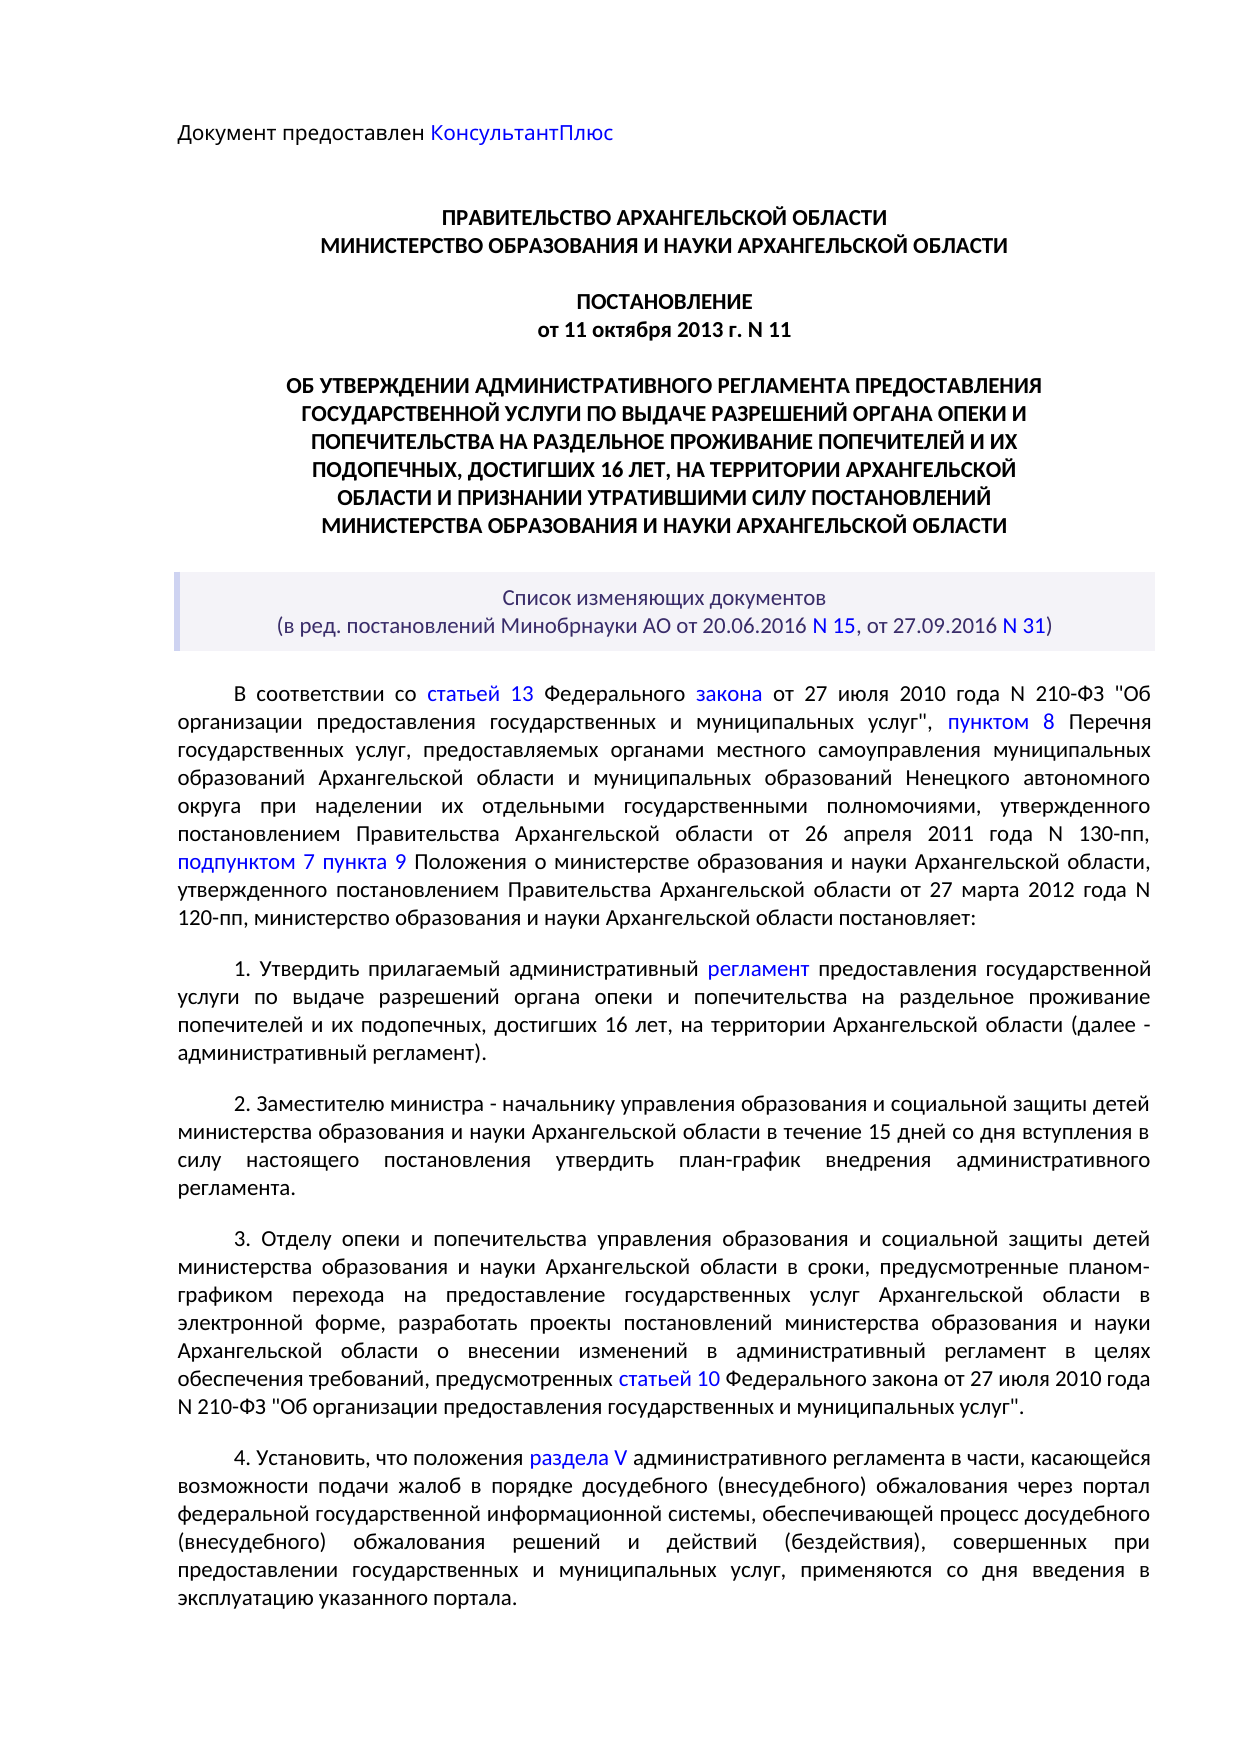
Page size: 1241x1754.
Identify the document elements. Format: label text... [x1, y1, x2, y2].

text 1. Утвердить прилагаемый административный регламент предоставления государственной услуги по выдаче разрешений органа опеки и попечительства на раздельное проживание попечителей и их подопечных, достигших 16 лет, на территории Архангельской области (далее - административный регламент). [177, 954, 1152, 1066]
title ПОПЕЧИТЕЛЬСТВА НА РАЗДЕЛЬНОЕ ПРОЖИВАНИЕ ПОПЕЧИТЕЛЕЙ И ИХ [177, 427, 1152, 455]
title ГОСУДАРСТВЕННОЙ УСЛУГИ ПО ВЫДАЧЕ РАЗРЕШЕНИЙ ОРГАНА ОПЕКИ И [177, 399, 1152, 427]
text 3. Отделу опеки и попечительства управления образования и социальной защиты детей министерства образования и науки Архангельской области в сроки, предусмотренные планом-графиком перехода на предоставление государственных услуг Архангельской области в электронной форме, разработать проекты постановлений министерства образования и науки Архангельской области о внесении изменений в административный регламент в целях обеспечения требований, предусмотренных статьей 10 Федерального закона от 27 июля 2010 года N 210-ФЗ "Об организации предоставления государственных и муниципальных услуг". [177, 1224, 1152, 1420]
text В соответствии со статьей 13 Федерального закона от 27 июля 2010 года N 210-ФЗ "Об организации предоставления государственных и муниципальных услуг", пунктом 8 Перечня государственных услуг, предоставляемых органами местного самоуправления муниципальных образований Архангельской области и муниципальных образований Ненецкого автономного округа при наделении их отдельными государственными полномочиями, утвержденного постановлением Правительства Архангельской области от 26 апреля 2011 года N 130-пп, подпунктом 7 пункта 9 Положения о министерстве образования и науки Архангельской области, утвержденного постановлением Правительства Архангельской области от 27 марта 2012 года N 120-пп, министерство образования и науки Архангельской области постановляет: [177, 679, 1152, 931]
title ОБ УТВЕРЖДЕНИИ АДМИНИСТРАТИВНОГО РЕГЛАМЕНТА ПРЕДОСТАВЛЕНИЯ [177, 371, 1152, 399]
title ОБЛАСТИ И ПРИЗНАНИИ УТРАТИВШИМИ СИЛУ ПОСТАНОВЛЕНИЙ [177, 483, 1152, 511]
text 4. Установить, что положения раздела V административного регламента в части, касающейся возможности подачи жалоб в порядке досудебного (внесудебного) обжалования через портал федеральной государственной информационной системы, обеспечивающей процесс досудебного (внесудебного) обжалования решений и действий (бездействия), совершенных при предоставлении государственных и муниципальных услуг, применяются со дня введения в эксплуатацию указанного портала. [177, 1443, 1152, 1611]
title ПОСТАНОВЛЕНИЕ [177, 287, 1152, 315]
title МИНИСТЕРСТВО ОБРАЗОВАНИЯ И НАУКИ АРХАНГЕЛЬСКОЙ ОБЛАСТИ [177, 231, 1152, 259]
table_header Список изменяющих документов (в ред. постановлений Минобрнауки АО от 20.06.2016 N 15, от 27.09.2016 N 31) [180, 572, 1149, 651]
title ПОДОПЕЧНЫХ, ДОСТИГШИХ 16 ЛЕТ, НА ТЕРРИТОРИИ АРХАНГЕЛЬСКОЙ [177, 455, 1152, 483]
title ПРАВИТЕЛЬСТВО АРХАНГЕЛЬСКОЙ ОБЛАСТИ [177, 203, 1152, 231]
title МИНИСТЕРСТВА ОБРАЗОВАНИЯ И НАУКИ АРХАНГЕЛЬСКОЙ ОБЛАСТИ [177, 511, 1152, 539]
text 2. Заместителю министра - начальнику управления образования и социальной защиты детей министерства образования и науки Архангельской области в течение 15 дней со дня вступления в силу настоящего постановления утвердить план-график внедрения административного регламента. [177, 1089, 1152, 1201]
title Документ предоставлен КонсультантПлюс [177, 118, 1152, 175]
title от 11 октября 2013 г. N 11 [177, 315, 1152, 343]
